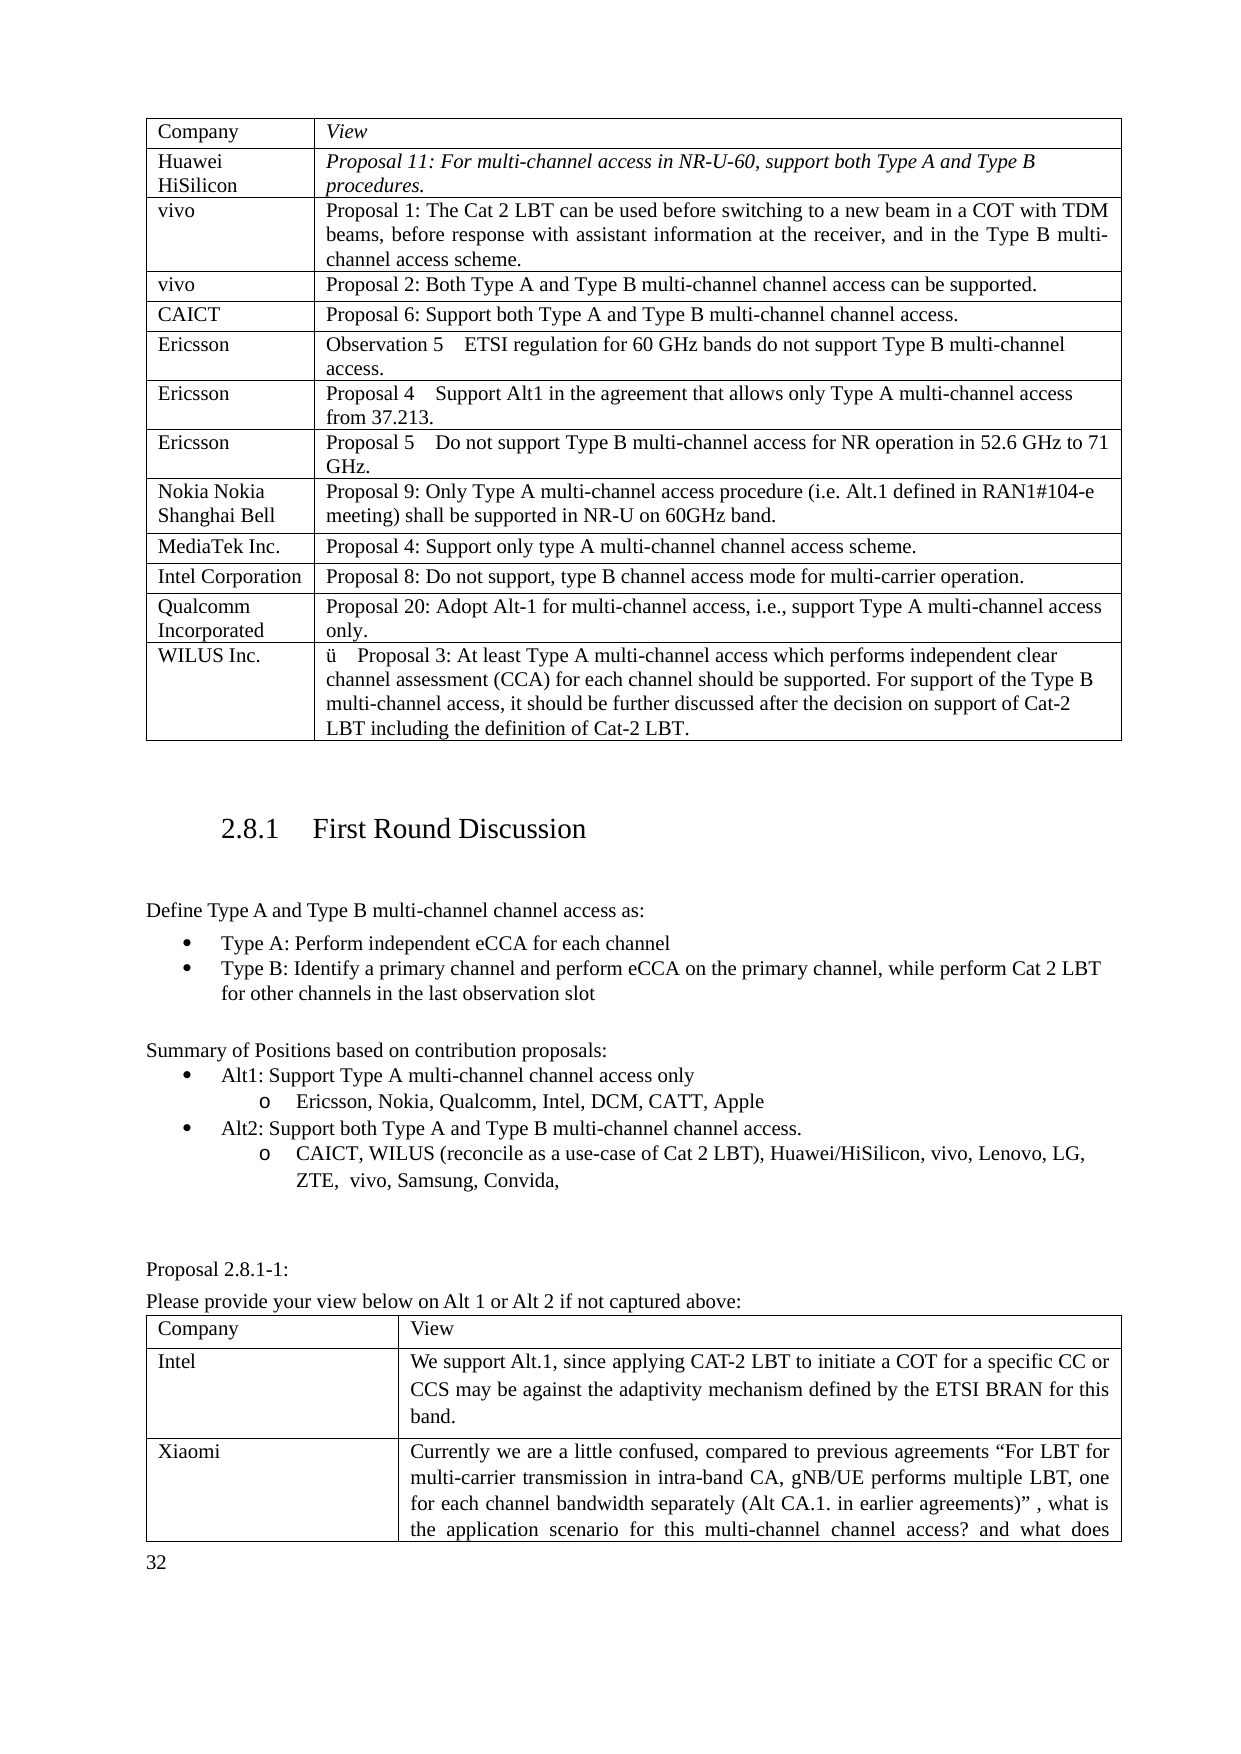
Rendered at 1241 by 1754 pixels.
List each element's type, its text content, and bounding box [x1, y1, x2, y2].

text Define Type A and Type B multi-channel channel access as: [146, 898, 1122, 922]
table_cell Nokia Nokia Shanghai Bell [147, 479, 314, 533]
table_cell vivo [147, 198, 314, 271]
table_cell Observation 5 ETSI regulation for 60 GHz bands do not support Type B multi-channel access. [315, 332, 1121, 380]
table_header View [315, 119, 1121, 148]
table_cell Proposal 11: For multi-channel access in NR-U-60, support both Type A and Type B procedures. [315, 149, 1121, 197]
table_cell Proposal 6: Support both Type A and Type B multi-channel channel access. [315, 302, 1121, 331]
table_cell Proposal 20: Adopt Alt-1 for multi-channel access, i.e., support Type A multi-channel access only. [315, 594, 1121, 642]
table_cell ü Proposal 3: At least Type A multi-channel access which performs independent clear channel assessment (CCA) for each channel should be supported. For support of the Type B multi-channel access, it should be further discussed after the decision on support of Cat-2 LBT including the definition of Cat-2 LBT. [315, 643, 1121, 739]
list Alt1: Support Type A multi-channel channel access only [183, 1063, 1122, 1087]
table_cell MediaTek Inc. [147, 534, 314, 563]
table_cell Intel [147, 1349, 398, 1438]
table_cell Proposal 9: Only Type A multi-channel access procedure (i.e. Alt.1 defined in RAN1#104-e meeting) shall be supported in NR-U on 60GHz band. [315, 479, 1121, 533]
list Type A: Perform independent eCCA for each channel [183, 930, 1122, 954]
text Please provide your view below on Alt 1 or Alt 2 if not captured above: [146, 1289, 1122, 1313]
list Type B: Identify a primary channel and perform eCCA on the primary channel, while perform Cat 2 LBT for other channels in the last observation slot [183, 956, 1122, 1005]
table_cell Proposal 2: Both Type A and Type B multi-channel channel access can be supported. [315, 272, 1121, 301]
table_cell Proposal 5 Do not support Type B multi-channel access for NR operation in 52.6 GHz to 71 GHz. [315, 430, 1121, 478]
list Ericsson, Nokia, Qualcomm, Intel, DCM, CATT, Apple [258, 1089, 1122, 1114]
table_cell vivo [147, 272, 314, 301]
table_cell Proposal 1: The Cat 2 LBT can be used before switching to a new beam in a COT with TDM beams, before response with assistant information at the receiver, and in the Type B multi-channel access scheme. [315, 198, 1121, 271]
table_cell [399, 1439, 1121, 1541]
table_cell Proposal 4: Support only type A multi-channel channel access scheme. [315, 534, 1121, 563]
table_cell Proposal 4 Support Alt1 in the agreement that allows only Type A multi-channel access from 37.213. [315, 381, 1121, 429]
table_cell Huawei HiSilicon [147, 149, 314, 197]
list Alt2: Support both Type A and Type B multi-channel channel access. [183, 1116, 1122, 1140]
table_cell Ericsson [147, 332, 314, 380]
text Proposal 2.8.1-1: [146, 1257, 1122, 1281]
list CAICT, WILUS (reconcile as a use-case of Cat 2 LBT), Huawei/HiSilicon, vivo, Lenovo, LG, ZTE, vivo, Samsung, Convida, [258, 1141, 1122, 1192]
text Summary of Positions based on contribution proposals: [146, 1038, 1122, 1062]
table_cell We support Alt.1, since applying CAT-2 LBT to initiate a COT for a specific CC or CCS may be against the adaptivity mechanism defined by the ETSI BRAN for this band. [399, 1349, 1121, 1438]
table_cell Ericsson [147, 381, 314, 429]
table_cell Ericsson [147, 430, 314, 478]
subtitle First Round Discussion [221, 811, 1122, 845]
table_cell Qualcomm Incorporated [147, 594, 314, 642]
table_cell Intel Corporation [147, 564, 314, 593]
table_cell Xiaomi [147, 1439, 398, 1541]
table_cell WILUS Inc. [147, 643, 314, 739]
table_header View [399, 1316, 1121, 1348]
table_cell Proposal 8: Do not support, type B channel access mode for multi-carrier operation. [315, 564, 1121, 593]
table_header Company [147, 1316, 398, 1348]
table_header Company [147, 119, 314, 148]
table_cell CAICT [147, 302, 314, 331]
